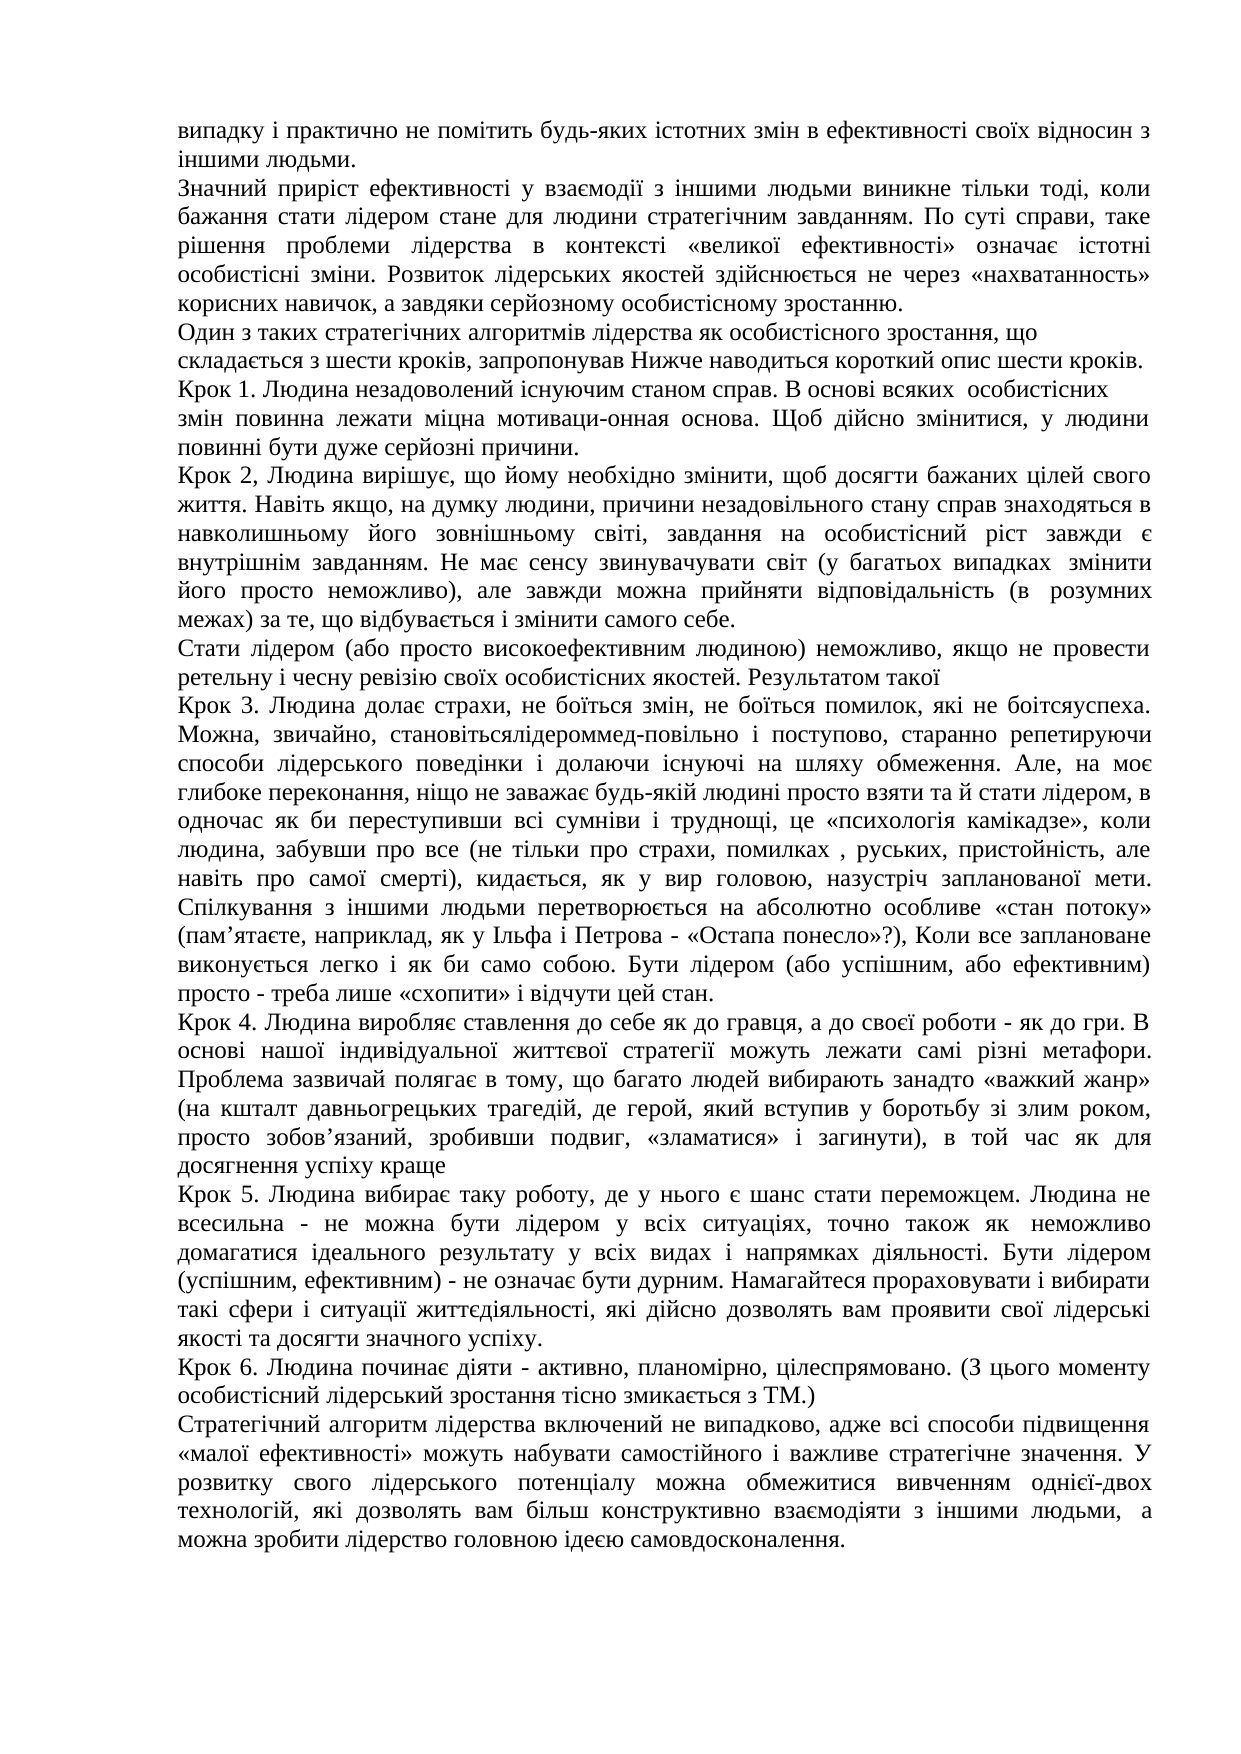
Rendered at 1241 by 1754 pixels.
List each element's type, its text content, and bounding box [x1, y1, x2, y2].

text Крок 2, Людина вирішує, що йому необхідно змінити, щоб досягти бажаних цілей свого життя. Навіть якщо, на думку людини, причини незадовільного стану справ знаходяться в навколишньому його зовнішньому світі, завдання на особистісний ріст завжди є внутрішнім завданням. Не має сенсу звинувачувати світ (у багатьох випадках змінити його просто неможливо), але завжди можна прийняти відповідальність (в розумних межах) за те, що відбувається і змінити самого себе. [177, 460, 1152, 633]
text Крок 4. Людина виробляє ставлення до себе як до гравця, а до своєї роботи - як до гри. В основі нашої індивідуальної життєвої стратегії можуть лежати самі різні метафори. Проблема зазвичай полягає в тому, що багато людей вибирають занадто «важкий жанр» (на кшталт давньогрецьких трагедій, де герой, який вступив у боротьбу зі злим роком, просто зобов’язаний, зробивши подвиг, «зламатися» і загинути), в той час як для досягнення успіху краще [177, 1007, 1152, 1179]
text Стати лідером (або просто високоефективним людиною) неможливо, якщо не провести ретельну і чесну ревізію своїх особистісних якостей. Результатом такої [177, 633, 1151, 690]
text Крок 3. Людина долає страхи, не боїться змін, не боїться помилок, які не боітсяуспеха. Можна, звичайно, становітьсялідероммед-повільно і поступово, старанно репетируючи способи лідерського поведінки і долаючи існуючі на шляху обмеження. Але, на моє глибоке переконання, ніщо не заважає будь-якій людині просто взяти та й стати лідером, в одночас як би переступивши всі сумніви і труднощі, це «психологія камікадзе», коли людина, забувши про все (не тільки про страхи, помилках , руських, пристойність, але навіть про самої смерті), кидається, як у вир головою, назустріч запланованої мети. Спілкування з іншими людьми перетворюється на абсолютно особливе «стан потоку» (пам’ятаєте, наприклад, як у Ільфа і Петрова - «Остапа понесло»?), Коли все заплановане виконується легко і як би само собою. Бути лідером (або успішним, або ефективним) просто - треба лише «схопити» і відчути цей стан. [177, 690, 1152, 1007]
text «малої ефективності» можуть набувати самостійного і важливе стратегічне значення. У розвитку свого лідерського потенціалу можна обмежитися вивченням однієї-двох технологій, які дозволять вам більш конструктивно взаємодіяти з іншими людьми, а можна зробити лідерство головною ідеєю самовдосконалення. [177, 1438, 1152, 1553]
text Крок 6. Людина починає діяти - активно, планомірно, цілеспрямовано. (З цього моменту особистісний лідерський зростання тісно змикається з ТМ.) [177, 1352, 1152, 1409]
text Значний приріст ефективності у взаємодії з іншими людьми виникне тільки тоді, коли бажання стати лідером стане для людини стратегічним завданням. По суті справи, таке рішення проблеми лідерства в контексті «великої ефективності» означає істотні особистісні зміни. Розвиток лідерських якостей здійснюється не через «нахватанность» корисних навичок, а завдяки серйозному особистісному зростанню. [177, 173, 1152, 316]
text випадку і практично не помітить будь-яких істотних змін в ефективності своїх відносин з іншими людьми. [177, 115, 1152, 173]
text Крок 5. Людина вибирає таку роботу, де у нього є шанс стати переможцем. Людина не всесильна - не можна бути лідером у всіх ситуаціях, точно також як неможливо домагатися ідеального результату у всіх видах і напрямках діяльності. Бути лідером (успішним, ефективним) - не означає бути дурним. Намагайтеся прораховувати і вибирати такі сфери і ситуації життєдіяльності, які дійсно дозволять вам проявити свої лідерські якості та досягти значного успіху. [177, 1179, 1152, 1352]
text Стратегічний алгоритм лідерства включений не випадково, адже всі способи підвищення [177, 1409, 1207, 1438]
text Один з таких стратегічних алгоритмів лідерства як особистісного зростання, що складається з шести кроків, запропонував Нижче наводиться короткий опис шести кроків. Крок 1. Людина незадоволений існуючим станом справ. В основі всяких особистісних змін повинна лежати міцна мотиваци-онная основа. Щоб дійсно змінитися, у людини повинні бути дуже серйозні причини. [177, 317, 1152, 460]
